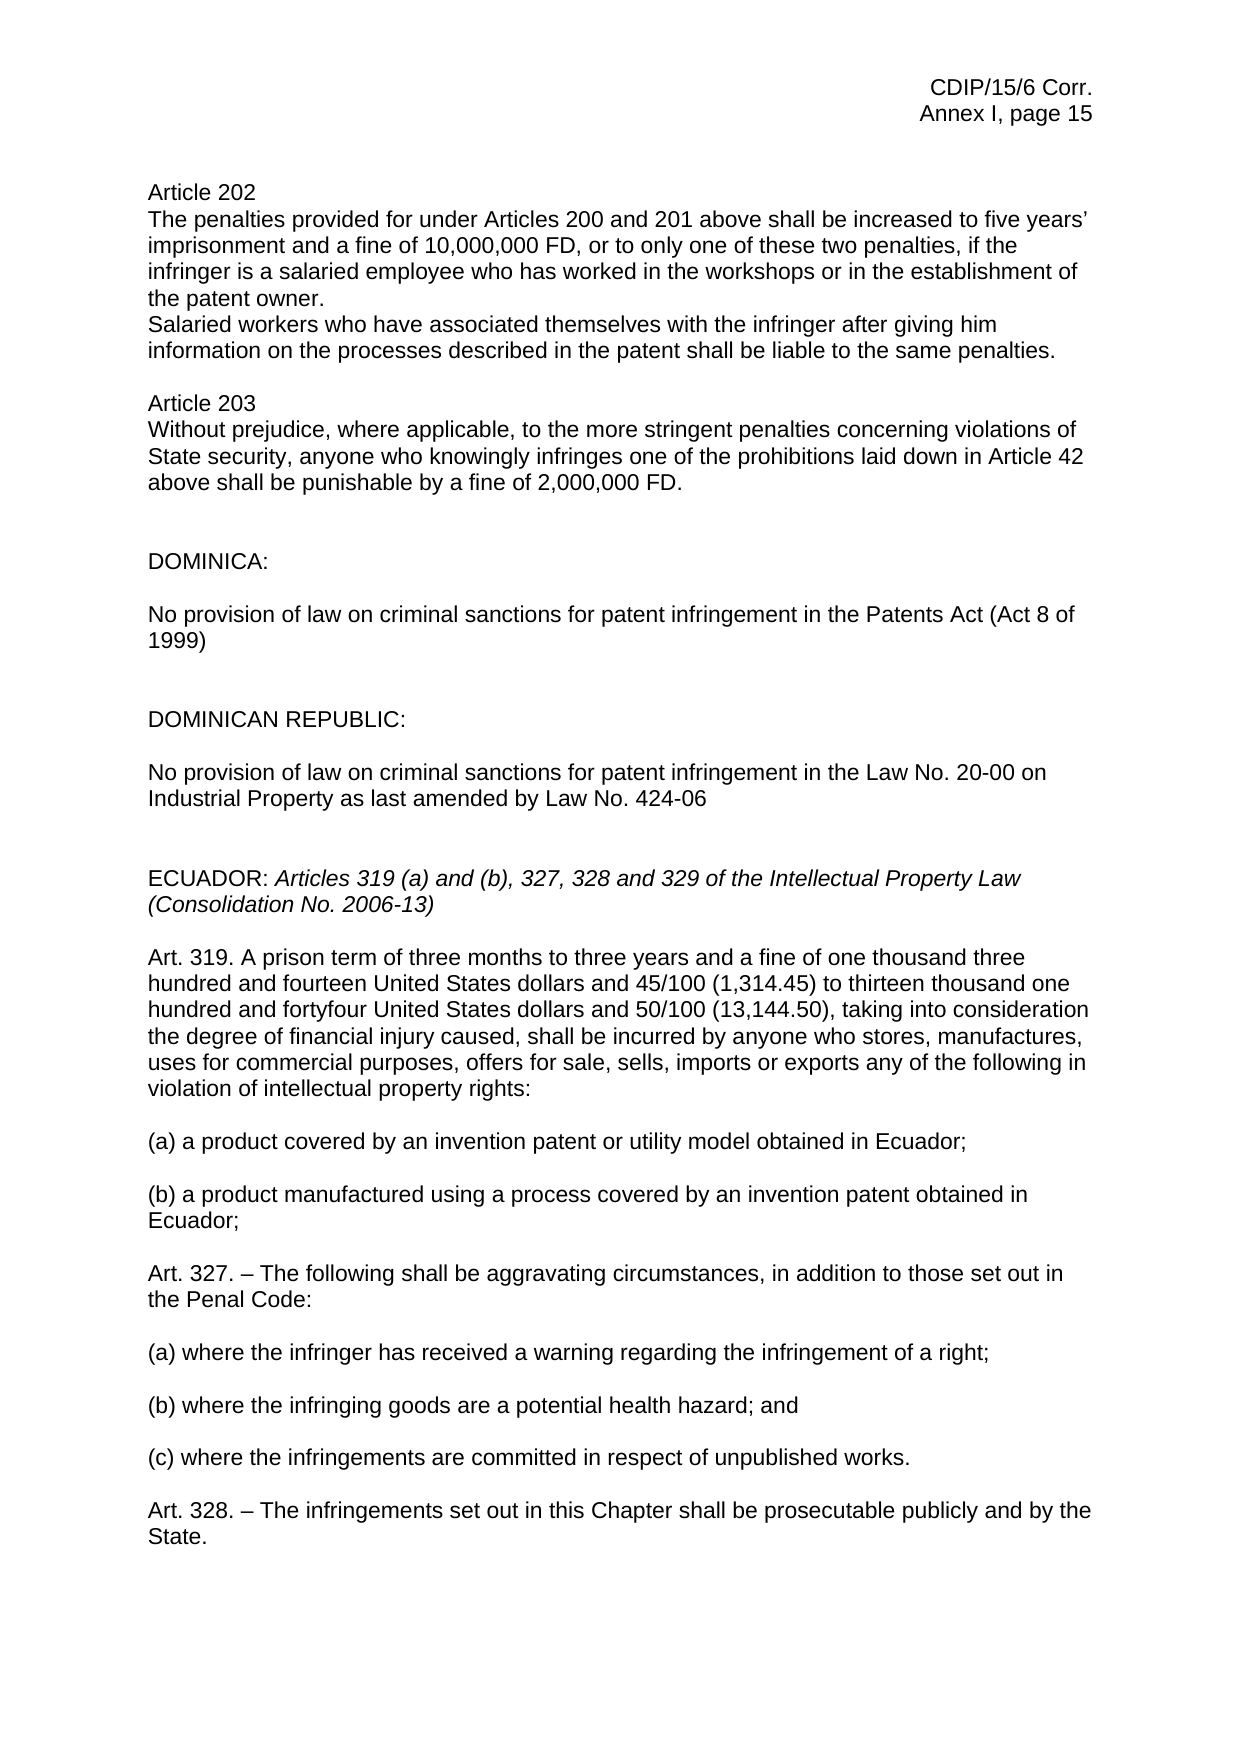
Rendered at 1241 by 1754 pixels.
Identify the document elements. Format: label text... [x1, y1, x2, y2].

text (b) where the infringing goods are a potential health hazard; and [148, 1392, 1093, 1418]
text No provision of law on criminal sanctions for patent infringement in the Law No. 20-00 on Industrial Property as last amended by Law No. 424-06 [148, 759, 1093, 812]
text DOMINICAN REPUBLIC: [148, 706, 1093, 733]
text Art. 319. A prison term of three months to three years and a fine of one thousand three hundred and fourteen United States dollars and 45/100 (1,314.45) to thirteen thousand one hundred and fortyfour United States dollars and 50/100 (13,144.50), taking into consideration the degree of financial injury caused, shall be incurred by anyone who stores, manufactures, uses for commercial purposes, offers for sale, sells, imports or exports any of the following in violation of intellectual property rights: [148, 943, 1093, 1102]
text DOMINICA: [148, 548, 1093, 574]
text (a) where the infringer has received a warning regarding the infringement of a right; [148, 1339, 1093, 1365]
text Article 203 [148, 390, 1093, 416]
text No provision of law on criminal sanctions for patent infringement in the Patents Act (Act 8 of 1999) [148, 601, 1093, 654]
text Without prejudice, where applicable, to the more stringent penalties concerning violations of State security, anyone who knowingly infringes one of the prohibitions laid down in Article 42 above shall be punishable by a fine of 2,000,000 FD. [148, 416, 1093, 496]
text Art. 327. – The following shall be aggravating circumstances, in addition to those set out in the Penal Code: [148, 1260, 1093, 1312]
text (b) a product manufactured using a process covered by an invention patent obtained in Ecuador; [148, 1181, 1093, 1233]
text (c) where the infringements are committed in respect of unpublished works. [148, 1444, 1093, 1471]
text ECUADOR: Articles 319 (a) and (b), 327, 328 and 329 of the Intellectual Property Law (Consolidation No. 2006-13) [148, 864, 1093, 917]
text Art. 328. – The infringements set out in this Chapter shall be prosecutable publicly and by the State. [148, 1497, 1093, 1550]
text Salaried workers who have associated themselves with the infringer after giving him information on the processes described in the patent shall be liable to the same penalties. [148, 311, 1093, 364]
text Article 202 [148, 179, 1093, 206]
text (a) a product covered by an invention patent or utility model obtained in Ecuador; [148, 1128, 1093, 1154]
text The penalties provided for under Articles 200 and 201 above shall be increased to five years’ imprisonment and a fine of 10,000,000 FD, or to only one of these two penalties, if the infringer is a salaried employee who has worked in the workshops or in the establishment of the patent owner. [148, 206, 1093, 311]
